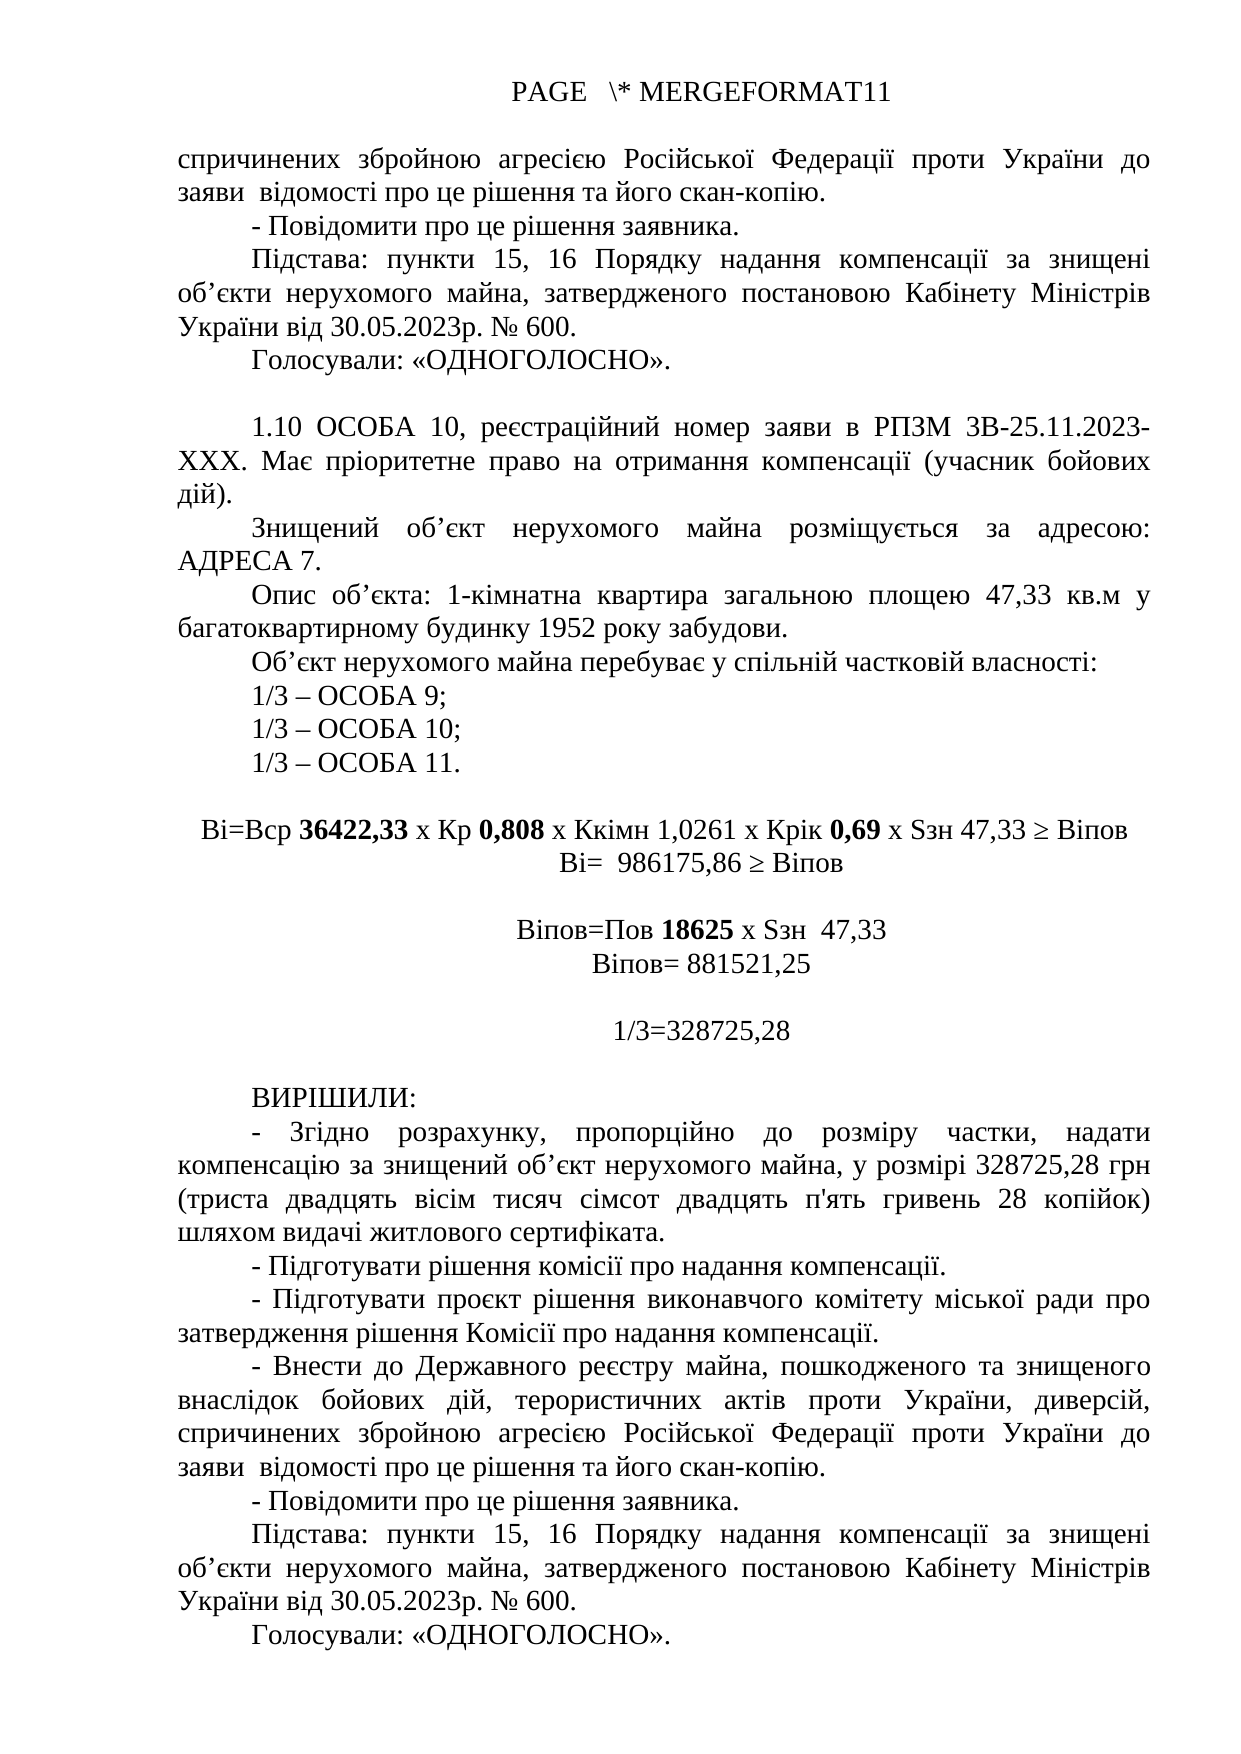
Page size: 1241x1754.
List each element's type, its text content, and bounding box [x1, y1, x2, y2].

text Віпов= 881521,25 [177, 946, 1152, 979]
text - Підготувати рішення комісії про надання компенсації. [177, 1248, 1152, 1281]
text ВИРІШИЛИ: [177, 1080, 1152, 1114]
text Знищений об’єкт нерухомого майна розміщується за адресою: АДРЕСА 7. [177, 510, 1152, 577]
text 1/3 – ОСОБА 11. [177, 745, 1152, 778]
text Ві=Вср 36422,33 х Кр 0,808 х Ккімн 1,0261 х Крік 0,69 х Sзн 47,33 ≥ Віпов [177, 812, 1152, 845]
text Підстава: пункти 15, 16 Порядку надання компенсації за знищені об’єкти нерухомого майна, затвердженого постановою Кабінету Міністрів України від 30.05.2023р. № 600. [177, 242, 1152, 342]
text - Повідомити про це рішення заявника. [177, 208, 1152, 242]
text Опис об’єкта: 1-кімнатна квартира загальною площею 47,33 кв.м у багатоквартирному будинку 1952 року забудови. [177, 577, 1152, 644]
text - Згідно розрахунку, пропорційно до розміру частки, надати компенсацію за знищений об’єкт нерухомого майна, у розмірі 328725,28 грн (триста двадцять вісім тисяч сімсот двадцять п'ять гривень 28 копійок) шляхом видачі житлового сертифіката. [177, 1114, 1152, 1248]
text Ві= 986175,86 ≥ Віпов [177, 845, 1152, 879]
text - Повідомити про це рішення заявника. [177, 1483, 1152, 1516]
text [177, 141, 1152, 208]
text Об’єкт нерухомого майна перебуває у спільній частковій власності: [177, 644, 1152, 678]
text 1/3=328725,28 [177, 1013, 1152, 1047]
text 1.10 ОСОБА 10, реєстраційний номер заяви в РПЗМ 3В-25.11.2023-ХХХ. Має пріоритетне право на отримання компенсації (учасник бойових дій). [177, 409, 1152, 510]
text 1/3 – ОСОБА 10; [177, 711, 1152, 745]
text - Підготувати проєкт рішення виконавчого комітету міської ради про затвердження рішення Комісії про надання компенсації. [177, 1281, 1152, 1348]
text Голосували: «ОДНОГОЛОСНО». [177, 1617, 1152, 1650]
text Віпов=Пов 18625 х Sзн 47,33 [177, 912, 1152, 946]
text Голосували: «ОДНОГОЛОСНО». [177, 342, 1152, 376]
text 1/3 – ОСОБА 9; [177, 678, 1152, 711]
text Підстава: пункти 15, 16 Порядку надання компенсації за знищені об’єкти нерухомого майна, затвердженого постановою Кабінету Міністрів України від 30.05.2023р. № 600. [177, 1516, 1152, 1617]
